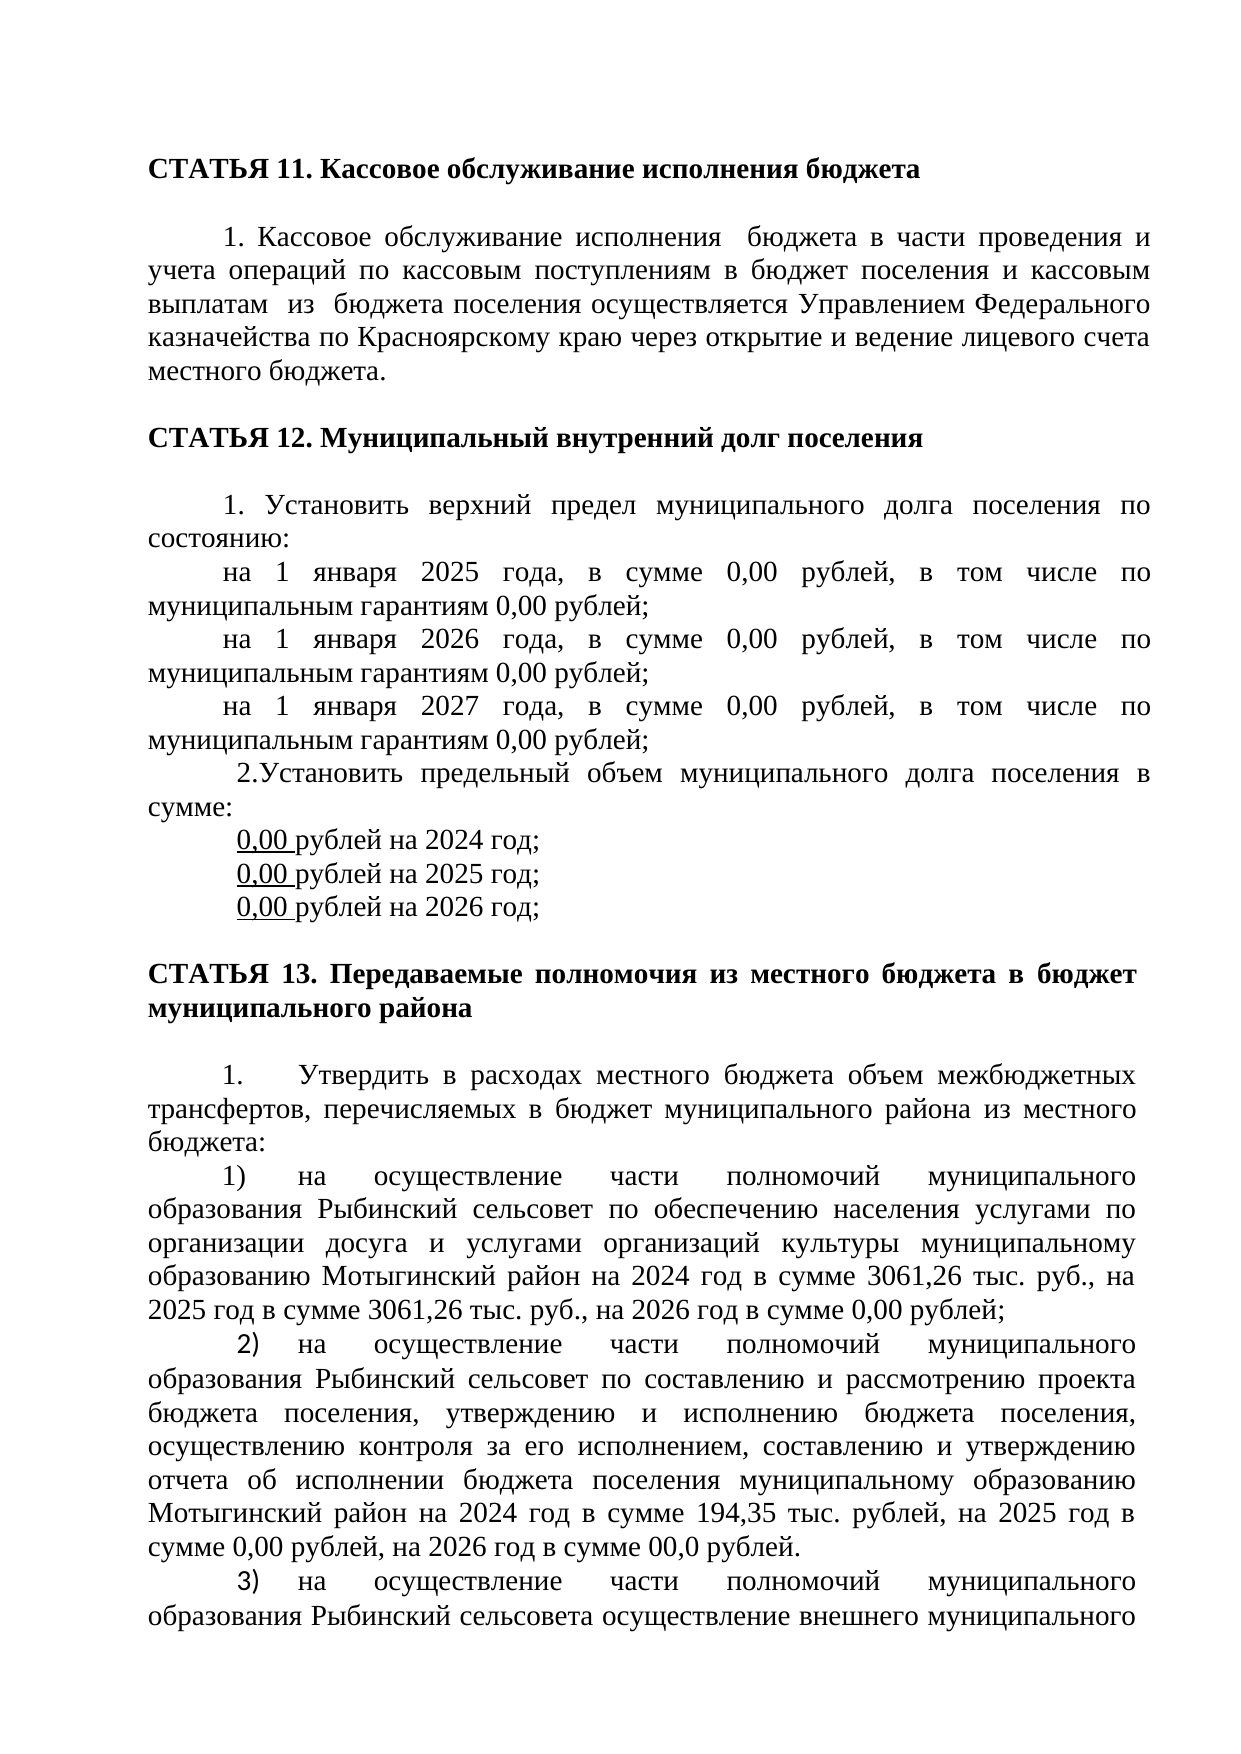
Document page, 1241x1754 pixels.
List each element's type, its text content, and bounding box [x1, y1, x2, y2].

text СТАТЬЯ 12. Муниципальный внутренний долг поселения [148, 420, 1152, 453]
text на 1 января 2027 года, в сумме 0,00 рублей, в том числе по муниципальным гарантиям 0,00 рублей; [148, 688, 1152, 755]
text 0,00 рублей на 2025 год; [148, 856, 1152, 889]
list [148, 1562, 1137, 1632]
list на осуществление части полномочий муниципального образования Рыбинский сельсовет по составлению и рассмотрению проекта бюджета поселения, утверждению и исполнению бюджета поселения, осуществлению контроля за его исполнением, составлению и утверждению отчета об исполнении бюджета поселения муниципальному образованию Мотыгинский район на 2024 год в сумме 194,35 тыс. рублей, на 2025 год в сумме 0,00 рублей, на 2026 год в сумме 00,0 рублей. [148, 1326, 1137, 1562]
text на 1 января 2025 года, в сумме 0,00 рублей, в том числе по муниципальным гарантиям 0,00 рублей; [148, 554, 1152, 621]
text 0,00 рублей на 2024 год; [148, 822, 1152, 856]
text 2.Установить предельный объем муниципального долга поселения в сумме: [148, 755, 1152, 822]
text 1. Кассовое обслуживание исполнения бюджета в части проведения и учета операций по кассовым поступлениям в бюджет поселения и кассовым выплатам из бюджета поселения осуществляется Управлением Федерального казначейства по Красноярскому краю через открытие и ведение лицевого счета местного бюджета. [148, 219, 1152, 386]
list на осуществление части полномочий муниципального образования Рыбинский сельсовет по обеспечению населения услугами по организации досуга и услугами организаций культуры муниципальному образованию Мотыгинский район на 2024 год в сумме 3061,26 тыс. руб., на 2025 год в сумме 3061,26 тыс. руб., на 2026 год в сумме 0,00 рублей; [148, 1158, 1137, 1326]
text СТАТЬЯ 11. Кассовое обслуживание исполнения бюджета [148, 152, 1152, 185]
text на 1 января 2026 года, в сумме 0,00 рублей, в том числе по муниципальным гарантиям 0,00 рублей; [148, 621, 1152, 688]
text СТАТЬЯ 13. Передаваемые полномочия из местного бюджета в бюджет муниципального района [148, 957, 1137, 1024]
list Утвердить в расходах местного бюджета объем межбюджетных трансфертов, перечисляемых в бюджет муниципального района из местного бюджета: [148, 1057, 1137, 1158]
text 0,00 рублей на 2026 год; [148, 889, 1152, 923]
text 1. Установить верхний предел муниципального долга поселения по состоянию: [148, 487, 1152, 554]
